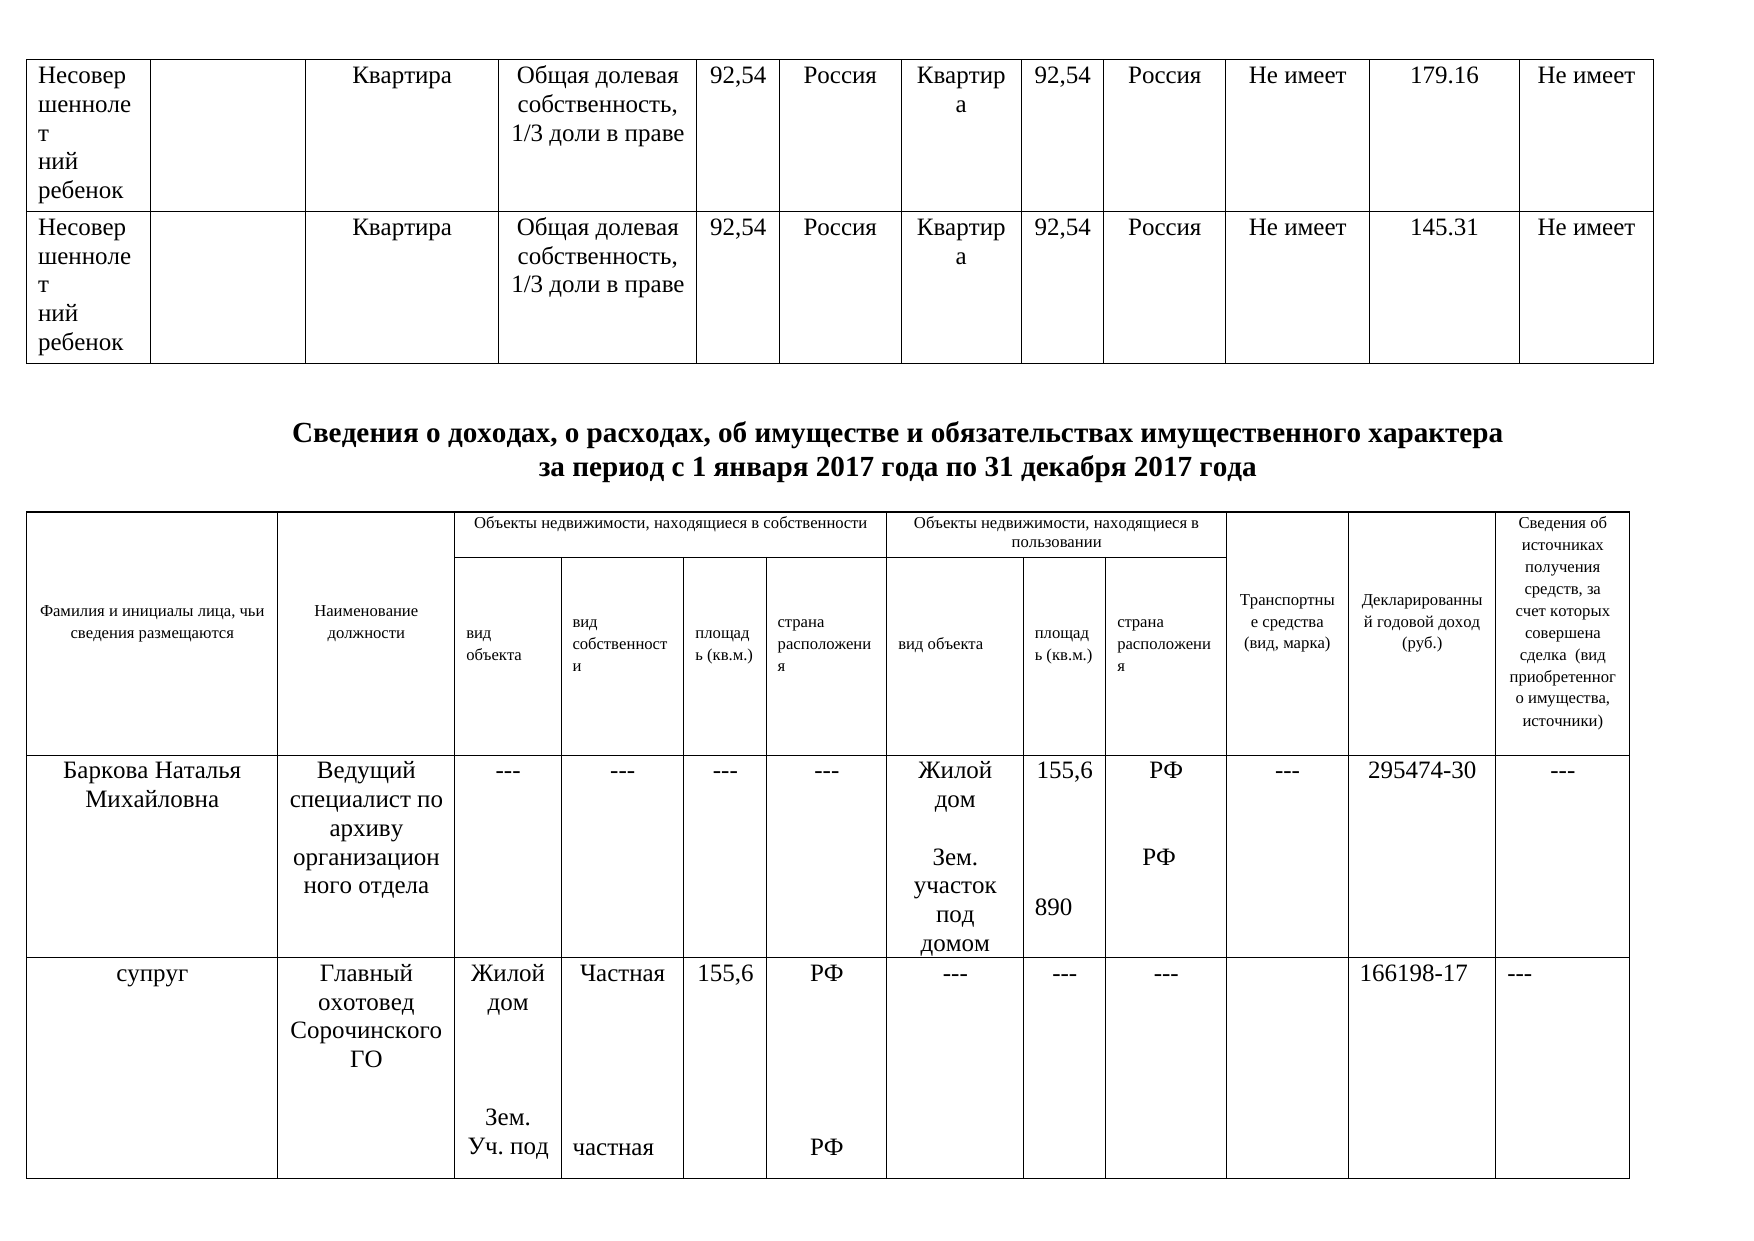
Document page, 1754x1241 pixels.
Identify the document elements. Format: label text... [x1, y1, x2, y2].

table_cell --- [1227, 756, 1348, 957]
table_cell 295474-30 [1349, 756, 1495, 957]
table_header Сведения об источниках получения средств, за счет которых совершена сделка (вид приобретенного имущества, источники) [1496, 513, 1629, 754]
table_cell Россия [780, 60, 901, 211]
table_cell Квартира [902, 60, 1021, 211]
table_cell [151, 212, 305, 363]
table_cell Баркова Наталья Михайловна [27, 756, 277, 957]
table_cell Не имеет [1226, 60, 1369, 211]
table_cell --- [887, 958, 1023, 1177]
table_cell Несовер шеннолет ний ребенок [27, 60, 150, 211]
table_header Наименование должности [278, 513, 454, 754]
table_cell 145.31 [1370, 212, 1519, 363]
table_cell 166198-17 [1349, 958, 1495, 1177]
table_cell страна расположения [1106, 558, 1226, 754]
table_cell --- [1496, 756, 1629, 957]
table_cell --- [455, 756, 561, 957]
table_header Объекты недвижимости, находящиеся в пользовании [887, 513, 1226, 557]
table_cell --- [1106, 958, 1226, 1177]
table_cell Несовер шеннолет ний ребенок [27, 212, 150, 363]
table_cell Жилой дом Зем. участок под домом [887, 756, 1023, 957]
table_cell Не имеет [1226, 212, 1369, 363]
table_cell вид собственности [562, 558, 683, 754]
subtitle Сведения о доходах, о расходах, об имуществе и обязательствах имущественного характера за период с 1 января 2017 года по 31 декабря 2017 года [100, 415, 1695, 482]
table_cell --- [767, 756, 886, 957]
table_cell 92,54 [1022, 60, 1103, 211]
table_cell --- [562, 756, 683, 957]
table_cell --- [684, 756, 766, 957]
table_cell 92,54 [697, 212, 779, 363]
table_cell 92,54 [1022, 212, 1103, 363]
table_cell супруг [27, 958, 277, 1177]
table_cell --- [1024, 958, 1105, 1177]
table_cell [151, 60, 305, 211]
table_cell Общая долевая собственность, 1/3 доли в праве [499, 60, 696, 211]
table_cell Частная частная [562, 958, 683, 1177]
table_header Объекты недвижимости, находящиеся в собственности [455, 513, 886, 557]
table_cell Квартира [306, 212, 498, 363]
table_cell страна расположения [767, 558, 886, 754]
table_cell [455, 958, 561, 1177]
table_cell Россия [1104, 60, 1225, 211]
table_cell РФ РФ [1106, 756, 1226, 957]
table_cell Россия [1104, 212, 1225, 363]
table_header Транспортные средства (вид, марка) [1227, 513, 1348, 754]
table_cell --- [1496, 958, 1629, 1177]
table_cell Ведущий специалист по архиву организационного отдела [278, 756, 454, 957]
table_cell Не имеет [1520, 60, 1653, 211]
table_cell 155,6 890 [684, 958, 766, 1177]
table_cell РФ РФ [767, 958, 886, 1177]
table_cell площадь (кв.м.) [1024, 558, 1105, 754]
table_cell Общая долевая собственность, 1/3 доли в праве [499, 212, 696, 363]
table_cell Не имеет [1520, 212, 1653, 363]
table_header Фамилия и инициалы лица, чьи сведения размещаются [27, 513, 277, 754]
table_cell 92,54 [697, 60, 779, 211]
table_cell 155,6 890 [1024, 756, 1105, 957]
table_cell вид объекта [455, 558, 561, 754]
table_cell Квартира [902, 212, 1021, 363]
table_cell 179.16 [1370, 60, 1519, 211]
table_cell вид объекта [887, 558, 1023, 754]
table_cell Россия [780, 212, 901, 363]
table_cell [1227, 958, 1348, 1177]
table_header Декларированный годовой доход (руб.) [1349, 513, 1495, 754]
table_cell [278, 958, 454, 1177]
table_cell Квартира [306, 60, 498, 211]
table_cell площадь (кв.м.) [684, 558, 766, 754]
